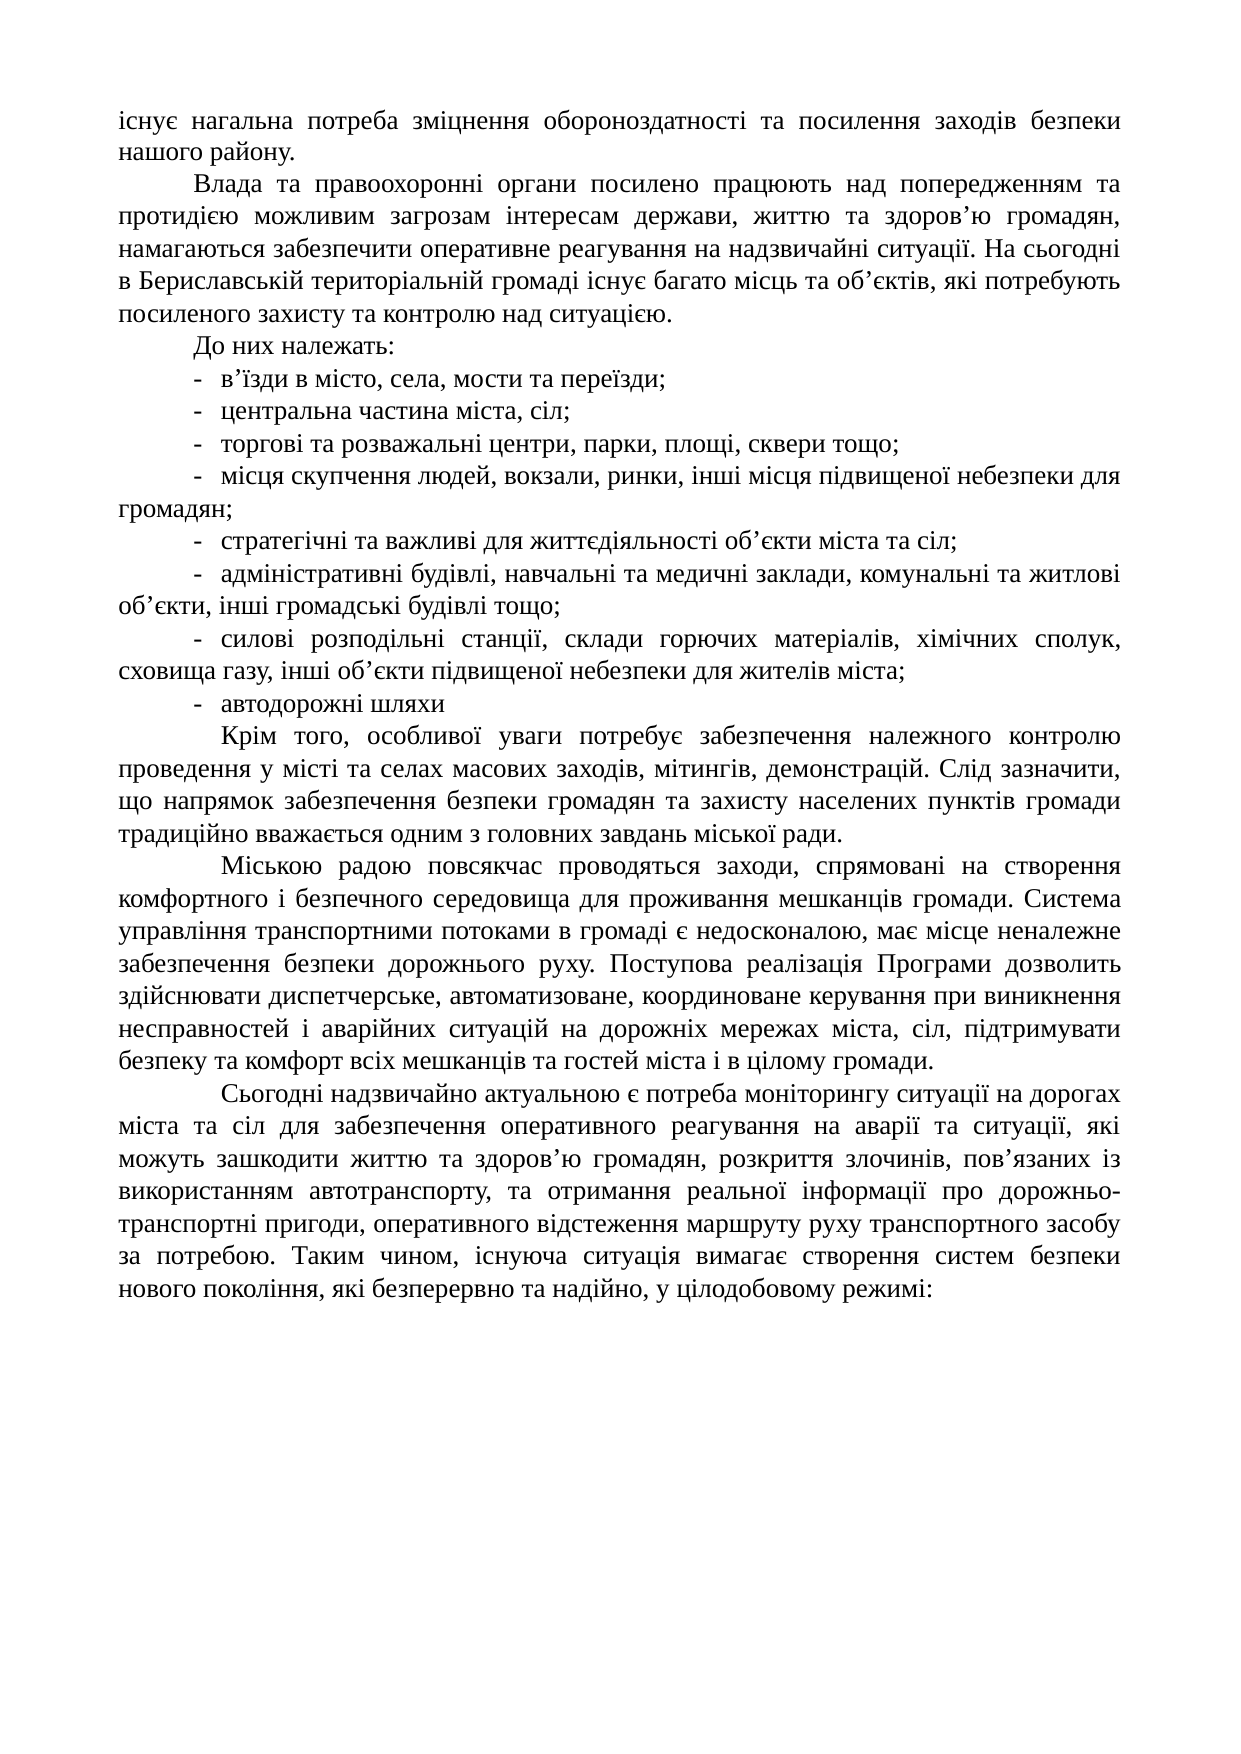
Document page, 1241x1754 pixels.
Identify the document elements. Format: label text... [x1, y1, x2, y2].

list адміністративні будівлі, навчальні та медичні заклади, комунальні та житлові об’єкти, інші громадські будівлі тощо; [118, 556, 1122, 621]
list в’їзди в місто, села, мости та переїзди; [118, 361, 1122, 393]
text Крім того, особливої уваги потребує забезпечення належного контролю проведення у місті та селах масових заходів, мітингів, демонстрацій. Слід зазначити, що напрямок забезпечення безпеки громадян та захисту населених пунктів громади традиційно вважається одним з головних завдань міської ради. [118, 718, 1122, 848]
text Сьогодні надзвичайно актуальною є потреба моніторингу ситуації на дорогах міста та сіл для забезпечення оперативного реагування на аварії та ситуації, які можуть зашкодити життю та здоров’ю громадян, розкриття злочинів, пов’язаних із використанням автотранспорту, та отримання реальної інформації про дорожньо-транспортні пригоди, оперативного відстеження маршруту руху транспортного засобу за потребою. Таким чином, існуюча ситуація вимагає створення систем безпеки нового покоління, які безперервно та надійно, у цілодобовому режимі: [118, 1076, 1122, 1303]
list стратегічні та важливі для життєдіяльності об’єкти міста та сіл; [118, 523, 1122, 556]
list місця скупчення людей, вокзали, ринки, інші місця підвищеної небезпеки для громадян; [118, 458, 1122, 523]
list торгові та розважальні центри, парки, площі, сквери тощо; [118, 426, 1122, 458]
list автодорожні шляхи [118, 686, 1122, 718]
list силові розподільні станції, склади горючих матеріалів, хімічних сполук, сховища газу, інші об’єкти підвищеної небезпеки для жителів міста; [118, 621, 1122, 686]
text Влада та правоохоронні органи посилено працюють над попередженням та протидією можливим загрозам інтересам держави, життю та здоров’ю громадян, намагаються забезпечити оперативне реагування на надзвичайні ситуації. На сьогодні в Бериславській територіальній громаді існує багато місць та об’єктів, які потребують посиленого захисту та контролю над ситуацією. [118, 166, 1122, 328]
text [118, 104, 1122, 166]
text Міською радою повсякчас проводяться заходи, спрямовані на створення комфортного і безпечного середовища для проживання мешканців громади. Система управління транспортними потоками в громаді є недосконалою, має місце неналежне забезпечення безпеки дорожнього руху. Поступова реалізація Програми дозволить здійснювати диспетчерське, автоматизоване, координоване керування при виникнення несправностей і аварійних ситуацій на дорожніх мережах міста, сіл, підтримувати безпеку та комфорт всіх мешканців та гостей міста і в цілому громади. [118, 848, 1122, 1076]
list центральна частина міста, сіл; [118, 393, 1122, 426]
text До них належать: [118, 328, 1122, 361]
